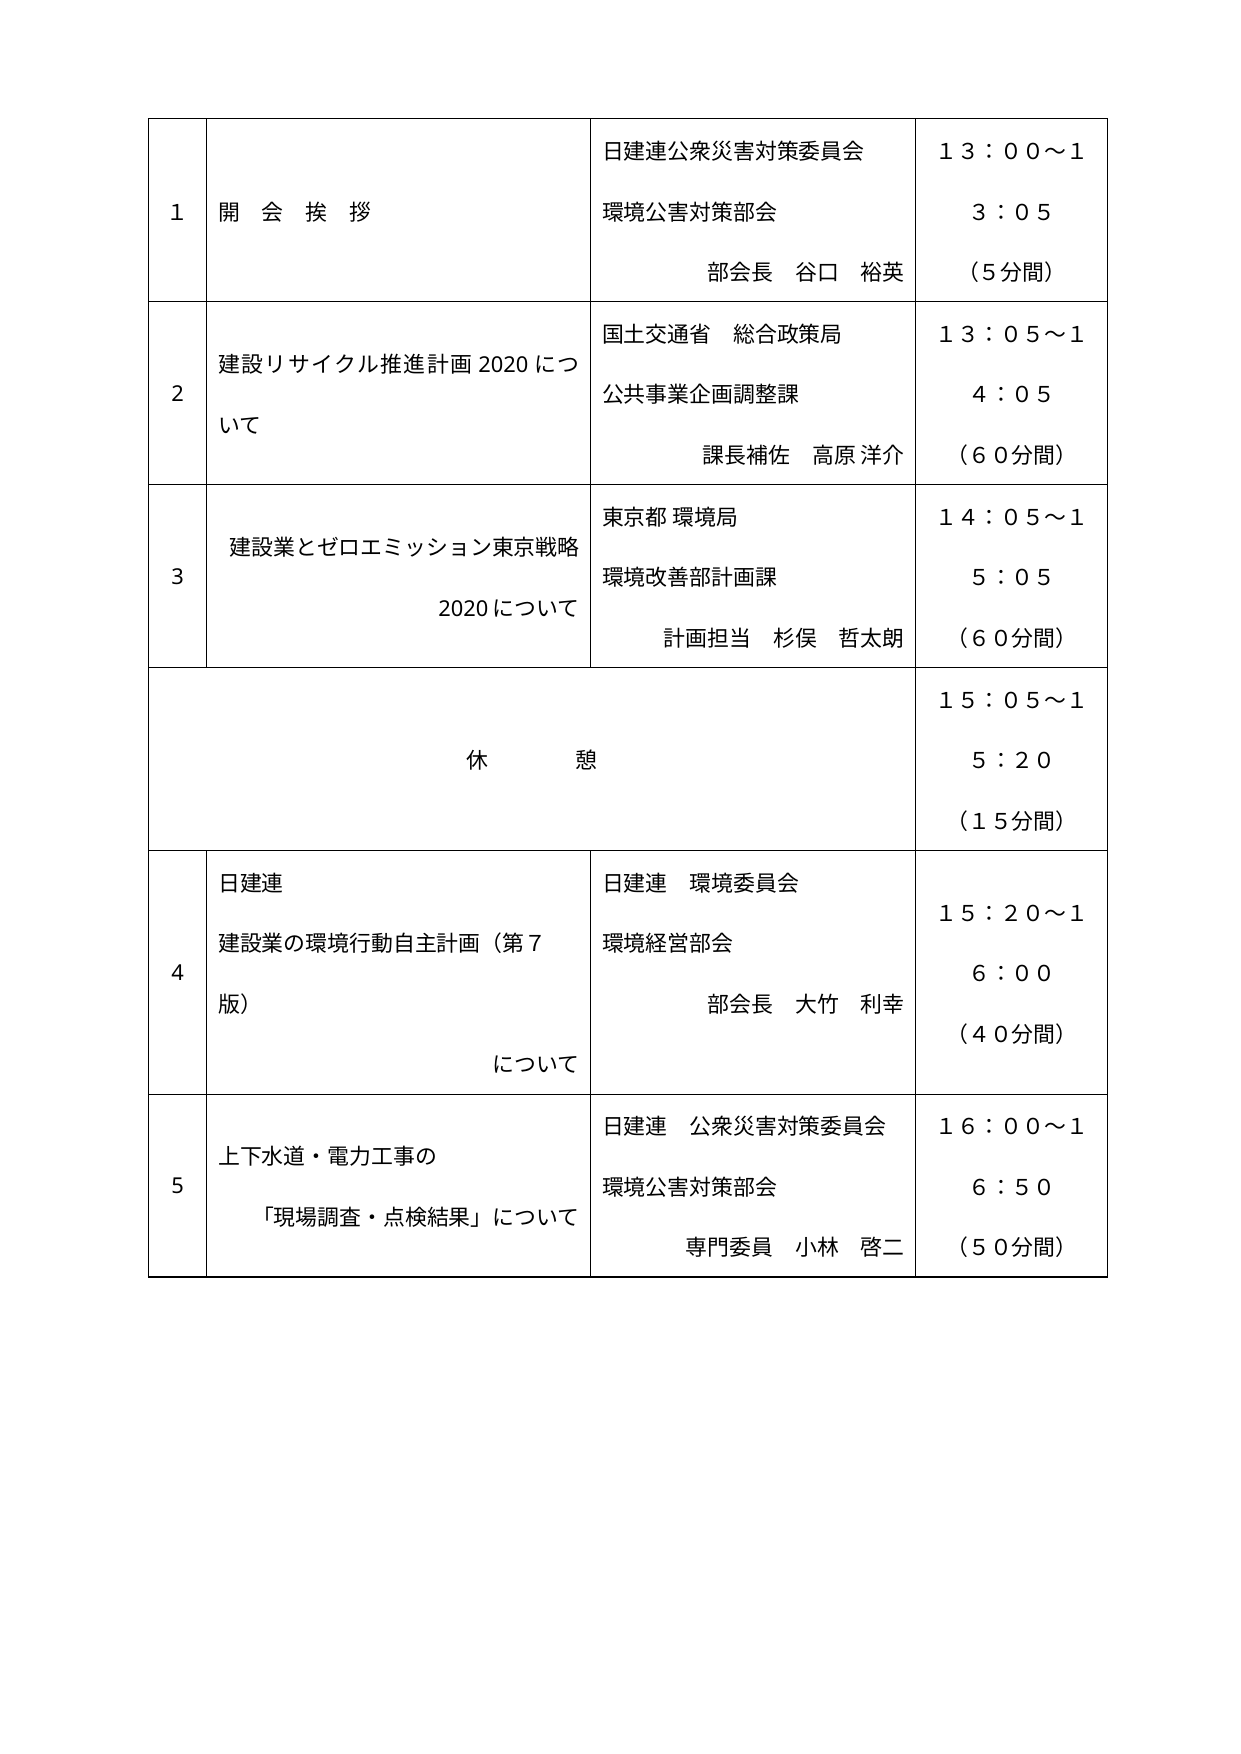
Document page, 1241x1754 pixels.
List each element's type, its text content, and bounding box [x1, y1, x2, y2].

table_cell 3 [149, 485, 206, 667]
table_cell 4 [149, 851, 206, 1093]
table_cell 上下水道・電力工事の 「現場調査・点検結果」について [207, 1095, 590, 1276]
table_cell 2 [149, 302, 206, 484]
table_cell １５：０５～１５：２０ （１５分間） [916, 668, 1107, 850]
table_cell 日建連 公衆災害対策委員会 環境公害対策部会 専門委員 小林 啓二 [591, 1095, 915, 1276]
table_cell 日建連 建設業の環境行動自主計画（第７版） について [207, 851, 590, 1093]
table_cell １６：００～１６：５０ （５０分間） [916, 1095, 1107, 1276]
table_cell １３：００～１３：０５ （５分間） [916, 119, 1107, 301]
table_cell 建設業とゼロエミッション東京戦略2020について [207, 485, 590, 667]
table_cell 休 憩 [149, 668, 915, 850]
table_cell 日建連公衆災害対策委員会 環境公害対策部会 部会長 谷口 裕英 [591, 119, 915, 301]
table_cell 5 [149, 1095, 206, 1276]
table_cell 国土交通省 総合政策局 公共事業企画調整課 課長補佐 高原 洋介 [591, 302, 915, 484]
table_cell １３：０５～１４：０５ （６０分間） [916, 302, 1107, 484]
table_cell １ [149, 119, 206, 301]
table_cell １５：２０～１６：００ （４０分間） [916, 851, 1107, 1093]
table_cell １４：０５～１５：０５ （６０分間） [916, 485, 1107, 667]
table_cell 日建連 環境委員会 環境経営部会 部会長 大竹 利幸 [591, 851, 915, 1093]
table_cell 開 会 挨 拶 [207, 119, 590, 301]
table_cell 東京都 環境局 環境改善部計画課 計画担当 杉俣 哲太朗 [591, 485, 915, 667]
table_cell 建設リサイクル推進計画2020について [207, 302, 590, 484]
